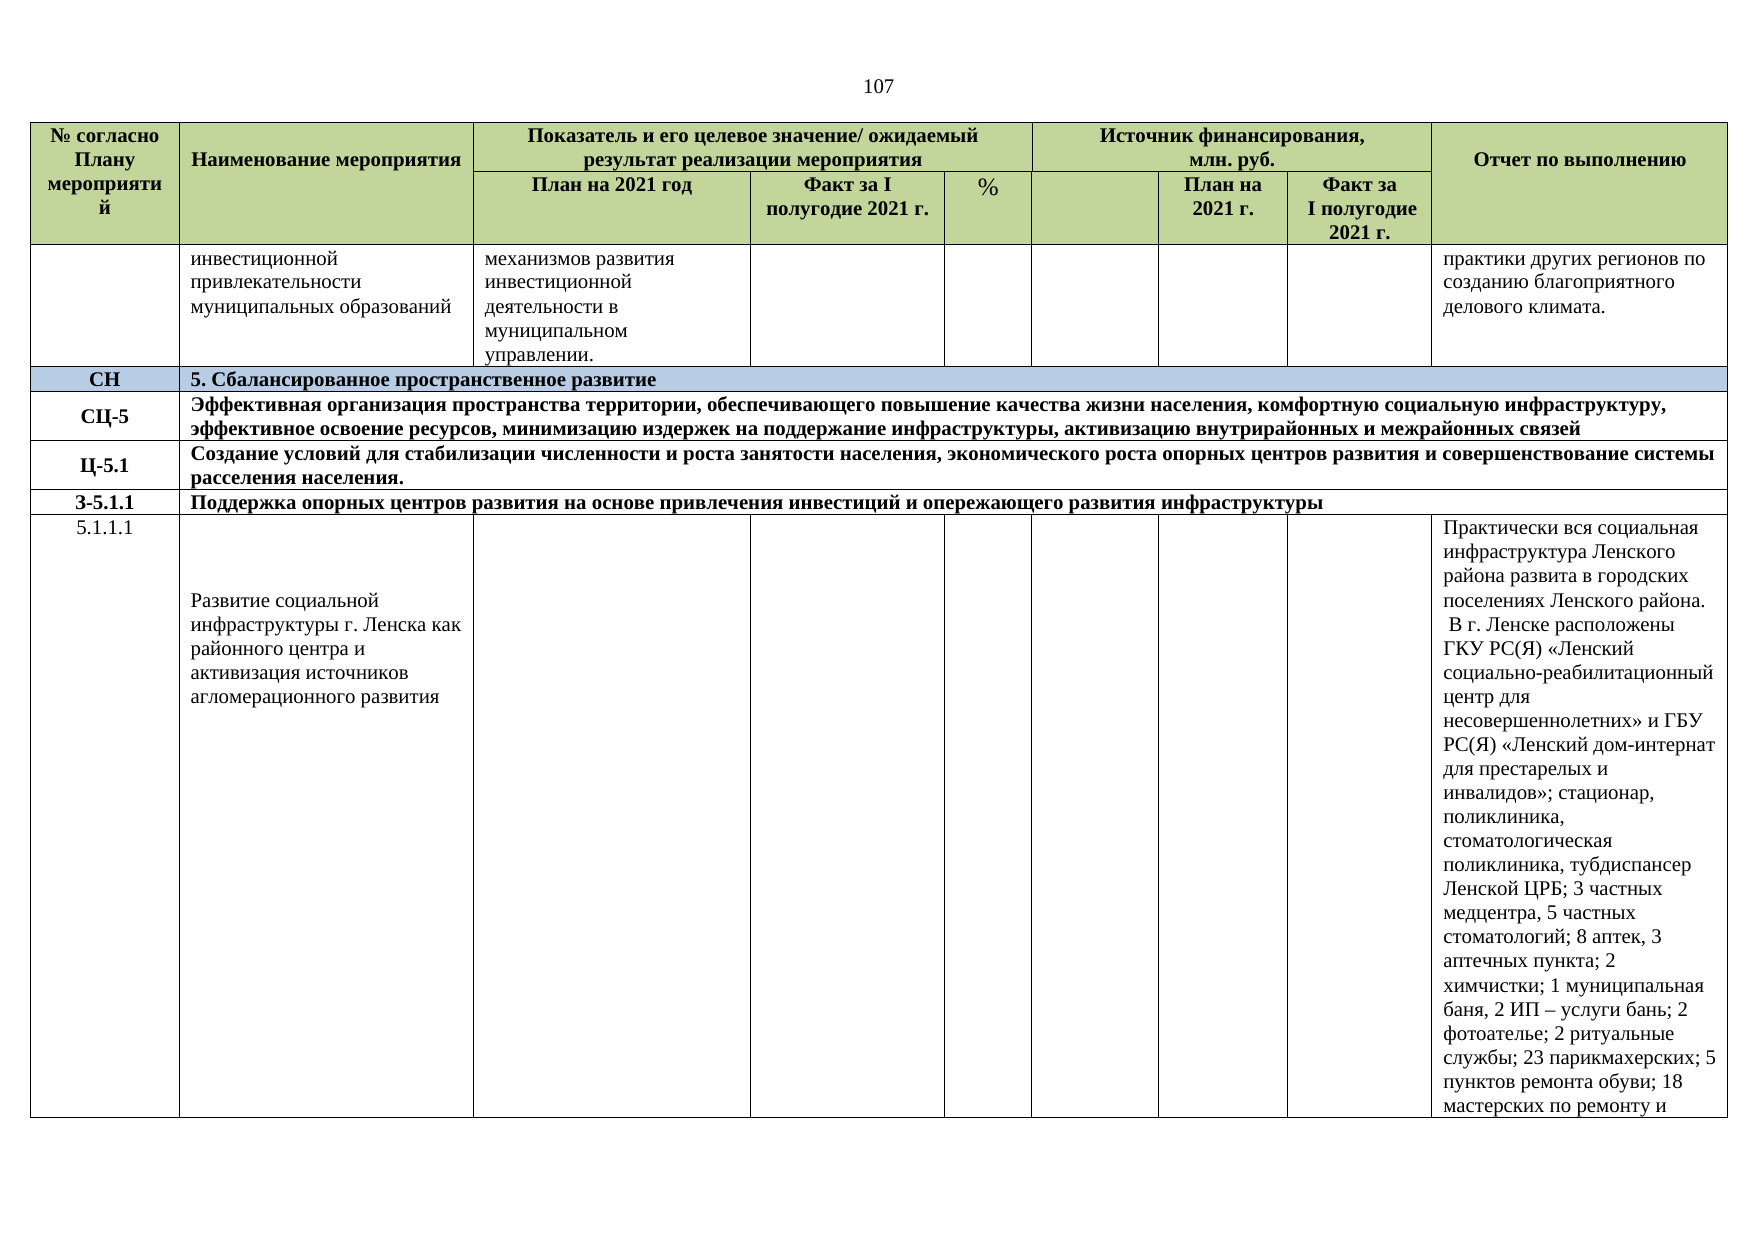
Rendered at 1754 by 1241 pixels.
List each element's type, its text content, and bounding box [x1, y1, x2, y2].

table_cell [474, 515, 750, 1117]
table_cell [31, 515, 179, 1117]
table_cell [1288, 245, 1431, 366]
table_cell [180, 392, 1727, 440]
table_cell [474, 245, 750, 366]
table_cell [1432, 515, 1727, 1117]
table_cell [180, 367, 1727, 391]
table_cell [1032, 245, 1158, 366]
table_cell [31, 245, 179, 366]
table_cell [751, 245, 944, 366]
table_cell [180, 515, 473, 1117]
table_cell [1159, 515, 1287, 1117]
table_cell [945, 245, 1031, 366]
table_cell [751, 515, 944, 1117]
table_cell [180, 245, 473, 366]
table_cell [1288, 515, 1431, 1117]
table_header Показатель и его целевое значение/ ожидаемый результат реализации мероприятия [474, 123, 1032, 171]
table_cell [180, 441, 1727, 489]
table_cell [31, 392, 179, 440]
table_header Наименование мероприятия [180, 123, 473, 244]
table_cell План на 2021 г. [1159, 172, 1287, 244]
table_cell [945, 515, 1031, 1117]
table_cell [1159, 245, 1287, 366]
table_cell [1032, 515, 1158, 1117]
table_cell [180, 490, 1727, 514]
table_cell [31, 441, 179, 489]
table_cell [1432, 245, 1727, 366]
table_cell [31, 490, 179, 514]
table_cell Факт за I полугодие 2021 г. [1288, 172, 1431, 244]
table_header № согласно Плану мероприятий [31, 123, 179, 244]
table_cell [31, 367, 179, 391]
table_cell % [945, 172, 1031, 244]
table_cell [1032, 172, 1158, 244]
table_cell Факт за I полугодие 2021 г. [751, 172, 944, 244]
table_header Отчет по выполнению [1432, 123, 1727, 244]
table_header Источник финансирования, млн. руб. [1033, 123, 1431, 171]
table_cell План на 2021 год [474, 172, 750, 244]
